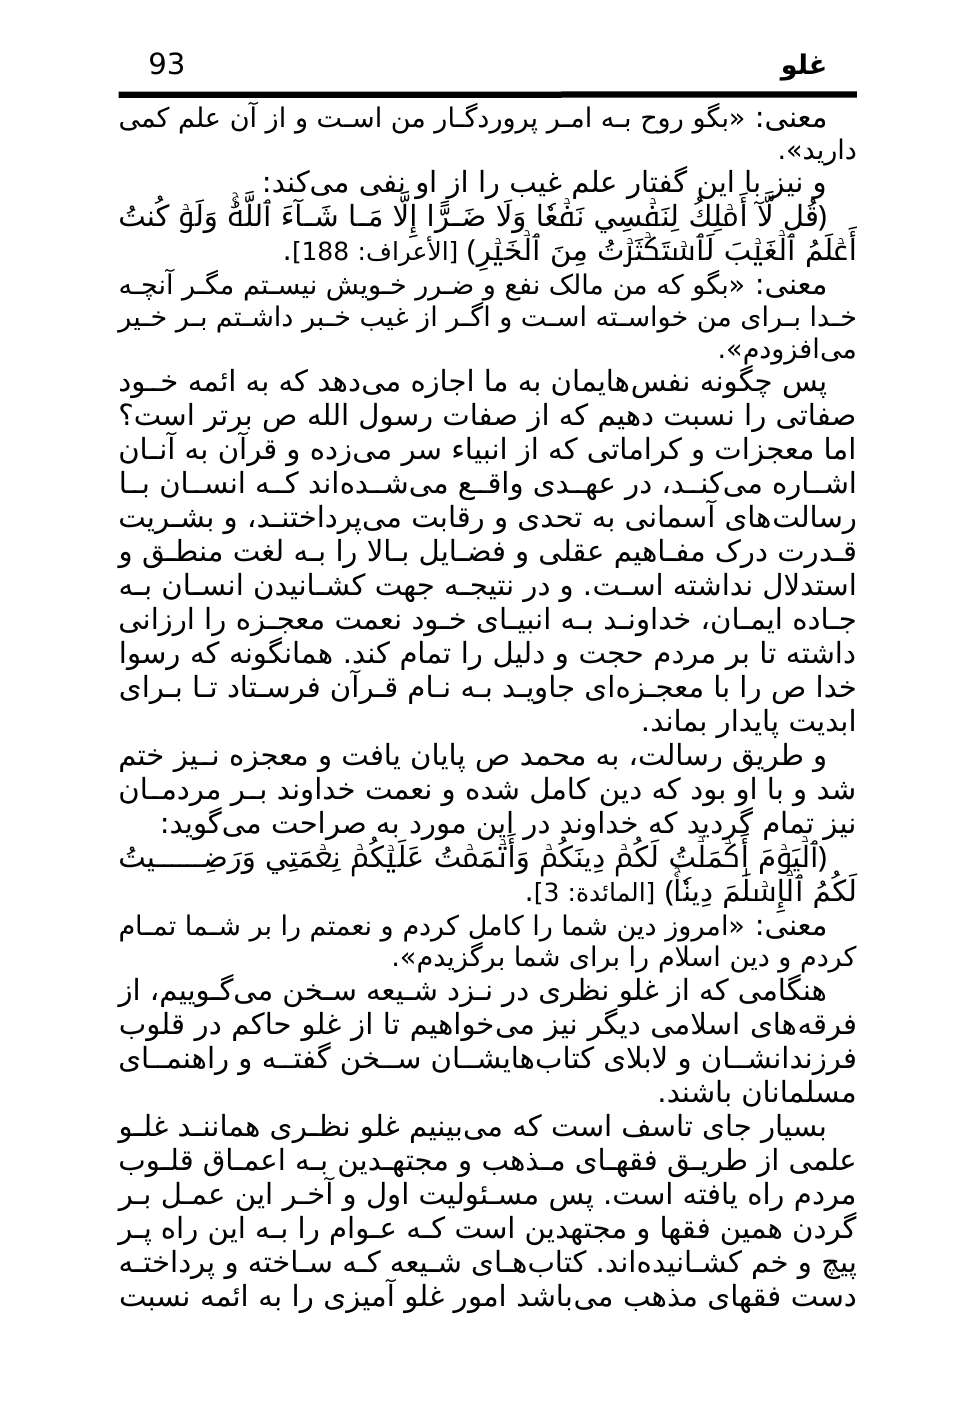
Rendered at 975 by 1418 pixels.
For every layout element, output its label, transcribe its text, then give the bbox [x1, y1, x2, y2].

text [118, 1109, 857, 1313]
text معنی: «امروز دین شما را کامل کردم و نعمتم را بر شما تمام کردم و دین اسلام را برای شما برگزیدم». [118, 908, 857, 973]
text معنی: «بگو که من مالک نفع و ضرر خویش نیستم مگر آنچه خدا برای من خواسته است و اگر از غیب خبر داشتم بر خیر می‌افزودم». [118, 267, 857, 364]
text ﴿قُل لَّآ أَمۡلِكُ لِنَفۡسِي نَفۡعٗا وَلَا ضَرًّا إِلَّا مَا شَآءَ ٱللَّهُۚ وَلَوۡ كُنتُ أَعۡلَمُ ٱلۡغَيۡبَ لَٱسۡتَكۡثَرۡتُ مِنَ ٱلۡخَيۡرِ﴾ [الأعراف: 188]. [118, 199, 857, 267]
text هنگامی که از غلو نظری در نزد شیعه سخن می‌گوییم، از فرقه‌های اسلامی دیگر نیز می‌خواهیم تا از غلو حاکم در قلوب فرزندانشان و لابلای کتاب‌هایشان سخن گفته و راهنمای مسلمانان باشند. [118, 973, 857, 1109]
text پس چگونه نفس‌هایمان به ما اجازه می‌دهد که به ائمه خود صفاتی را نسبت دهیم که از صفات رسول الله ص برتر است؟ اما معجزات و کراماتی که از انبیاء سر می‌زده و قرآن به آنان اشاره می‌کند، در عهدی واقع می‌شده‌اند که انسان با رسالت‌های آسمانی به تحدی و رقابت می‌پرداختند، و بشریت قدرت درک مفاهیم عقلی و فضایل بالا را به لغت منطق و استدلال نداشته است. و در نتیجه جهت کشانیدن انسان به جاده ایمان، خداوند به انبیای خود نعمت معجزه را ارزانی داشته تا بر مردم حجت و دلیل را تمام کند. همانگونه که رسوا خدا ص را با معجزه‌ای جاوید به نام قرآن فرستاد تا برای ابدیت پایدار بماند. [118, 364, 857, 738]
text معنی: «بگو روح به امر پروردگار من است و از آن علم کمی دارید». [118, 100, 857, 166]
text و طریق رسالت، به محمد ص پایان یافت و معجزه نیز ختم شد و با او بود که دین کامل شده و نعمت خداوند بر مردمان نیز تمام گردید که خداوند در این مورد به صراحت می‌گوید: [118, 738, 857, 840]
text و نیز با این گفتار علم غیب را از او نفی می‌کند: [118, 166, 857, 199]
text ﴿ٱلۡيَوۡمَ أَكۡمَلۡتُ لَكُمۡ دِينَكُمۡ وَأَتۡمَمۡتُ عَلَيۡكُمۡ نِعۡمَتِي وَرَضِيتُ لَكُمُ ٱلۡإِسۡلَٰمَ دِينٗاۚ﴾ [المائدة: 3]. [118, 840, 857, 908]
